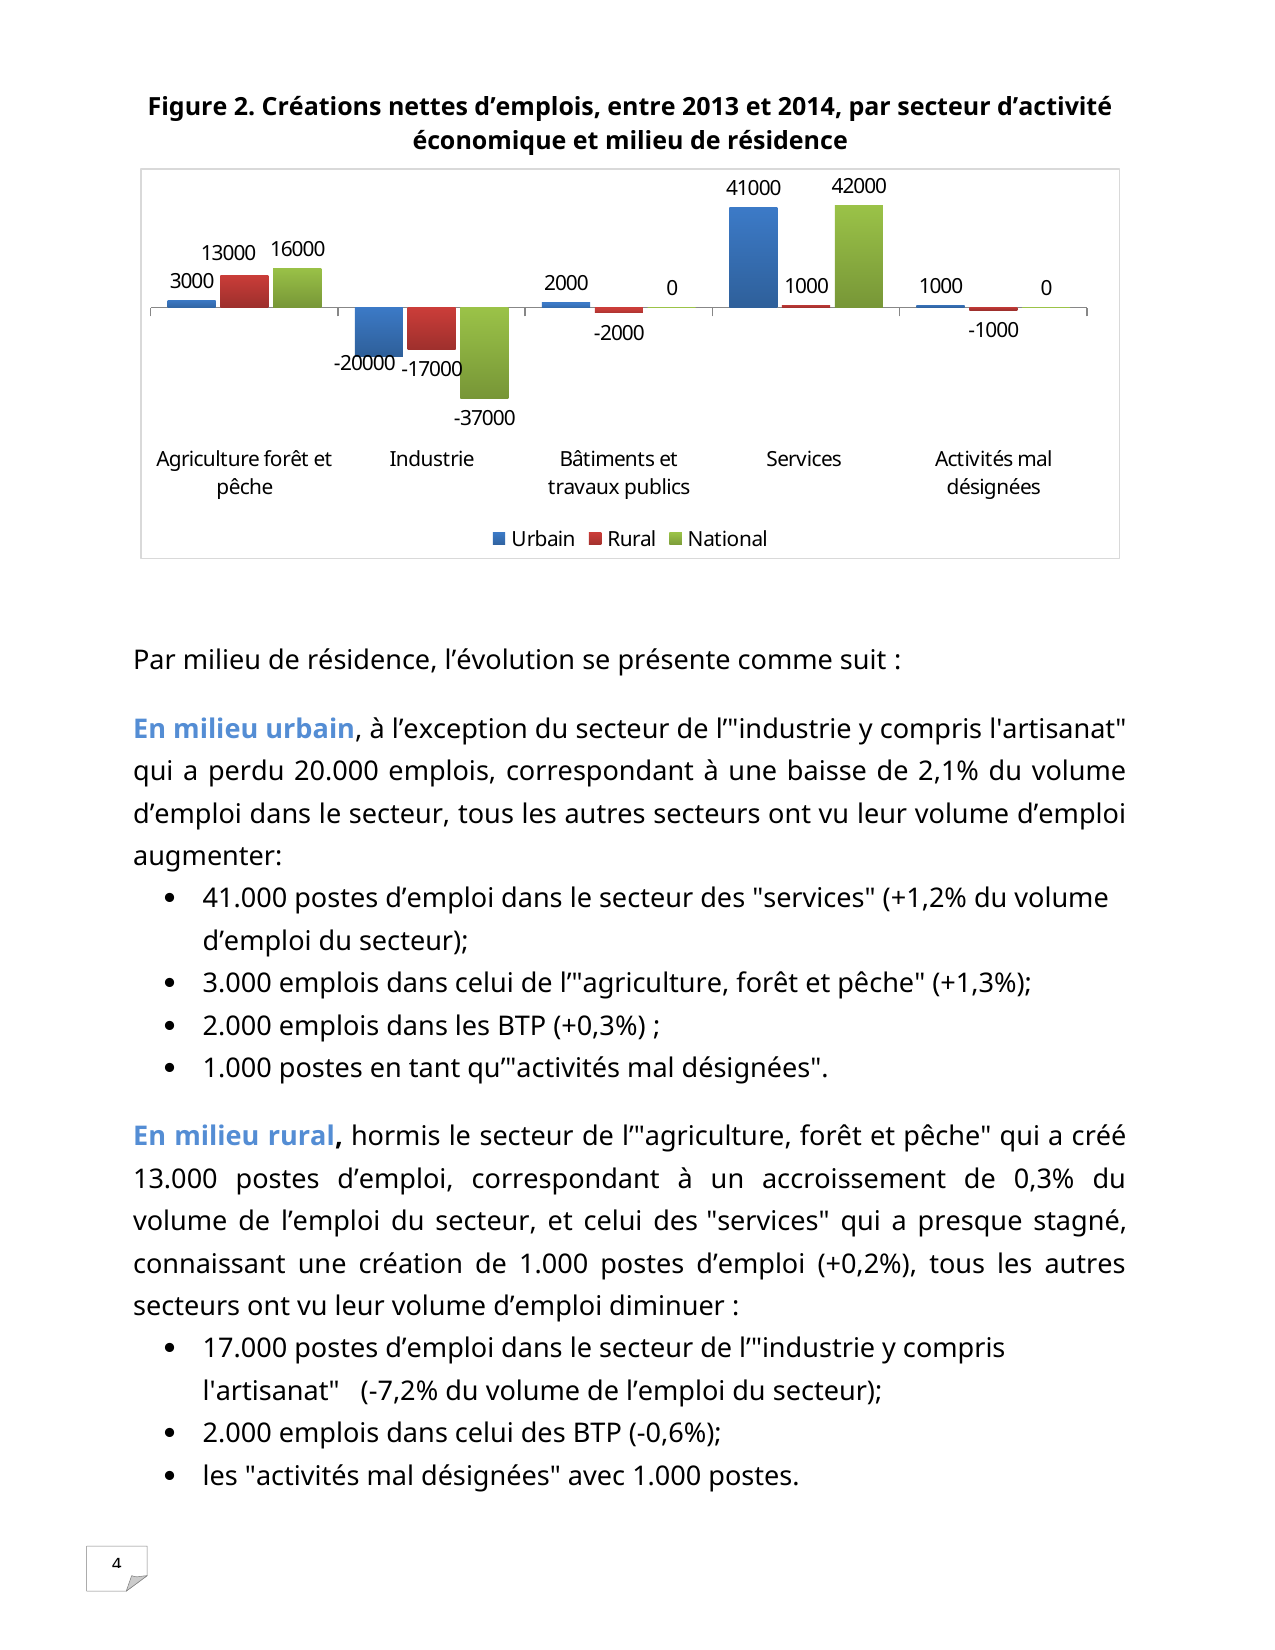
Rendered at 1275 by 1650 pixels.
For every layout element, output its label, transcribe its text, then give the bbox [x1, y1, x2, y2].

text En milieu urbain, à l’exception du secteur de l’"industrie y compris l'artisanat" qui a perdu 20.000 emplois, correspondant à une baisse de 2,1% du volume d’emploi dans le secteur, tous les autres secteurs ont vu leur volume d’emploi augmenter: [133, 709, 1127, 873]
text En milieu rural, hormis le secteur de l’"agriculture, forêt et pêche" qui a créé 13.000 postes d’emploi, correspondant à un accroissement de 0,3% du volume de l’emploi du secteur, et celui des "services" qui a presque stagné, connaissant une création de 1.000 postes d’emploi (+0,2%), tous les autres secteurs ont vu leur volume d’emploi diminuer : [133, 1117, 1127, 1323]
list 2.000 emplois dans celui des BTP (-0,6%); [165, 1414, 1127, 1451]
list 1.000 postes en tant qu’"activités mal désignées". [165, 1048, 1127, 1085]
list 3.000 emplois dans celui de l’"agriculture, forêt et pêche" (+1,3%); [165, 964, 1127, 1001]
text Par milieu de résidence, l’évolution se présente comme suit : [133, 641, 1127, 678]
list 41.000 postes d’emploi dans le secteur des "services" (+1,2% du volume d’emploi du secteur); [165, 879, 1127, 958]
list 2.000 emplois dans les BTP (+0,3%) ; [165, 1006, 1127, 1043]
text Figure 2. Créations nettes d’emplois, entre 2013 et 2014, par secteur d’activité économique et milieu de résidence [133, 89, 1127, 157]
list les "activités mal désignées" avec 1.000 postes. [165, 1456, 1127, 1493]
list 17.000 postes d’emploi dans le secteur de l’"industrie y compris l'artisanat" (-7,2% du volume de l’emploi du secteur); [165, 1329, 1127, 1408]
